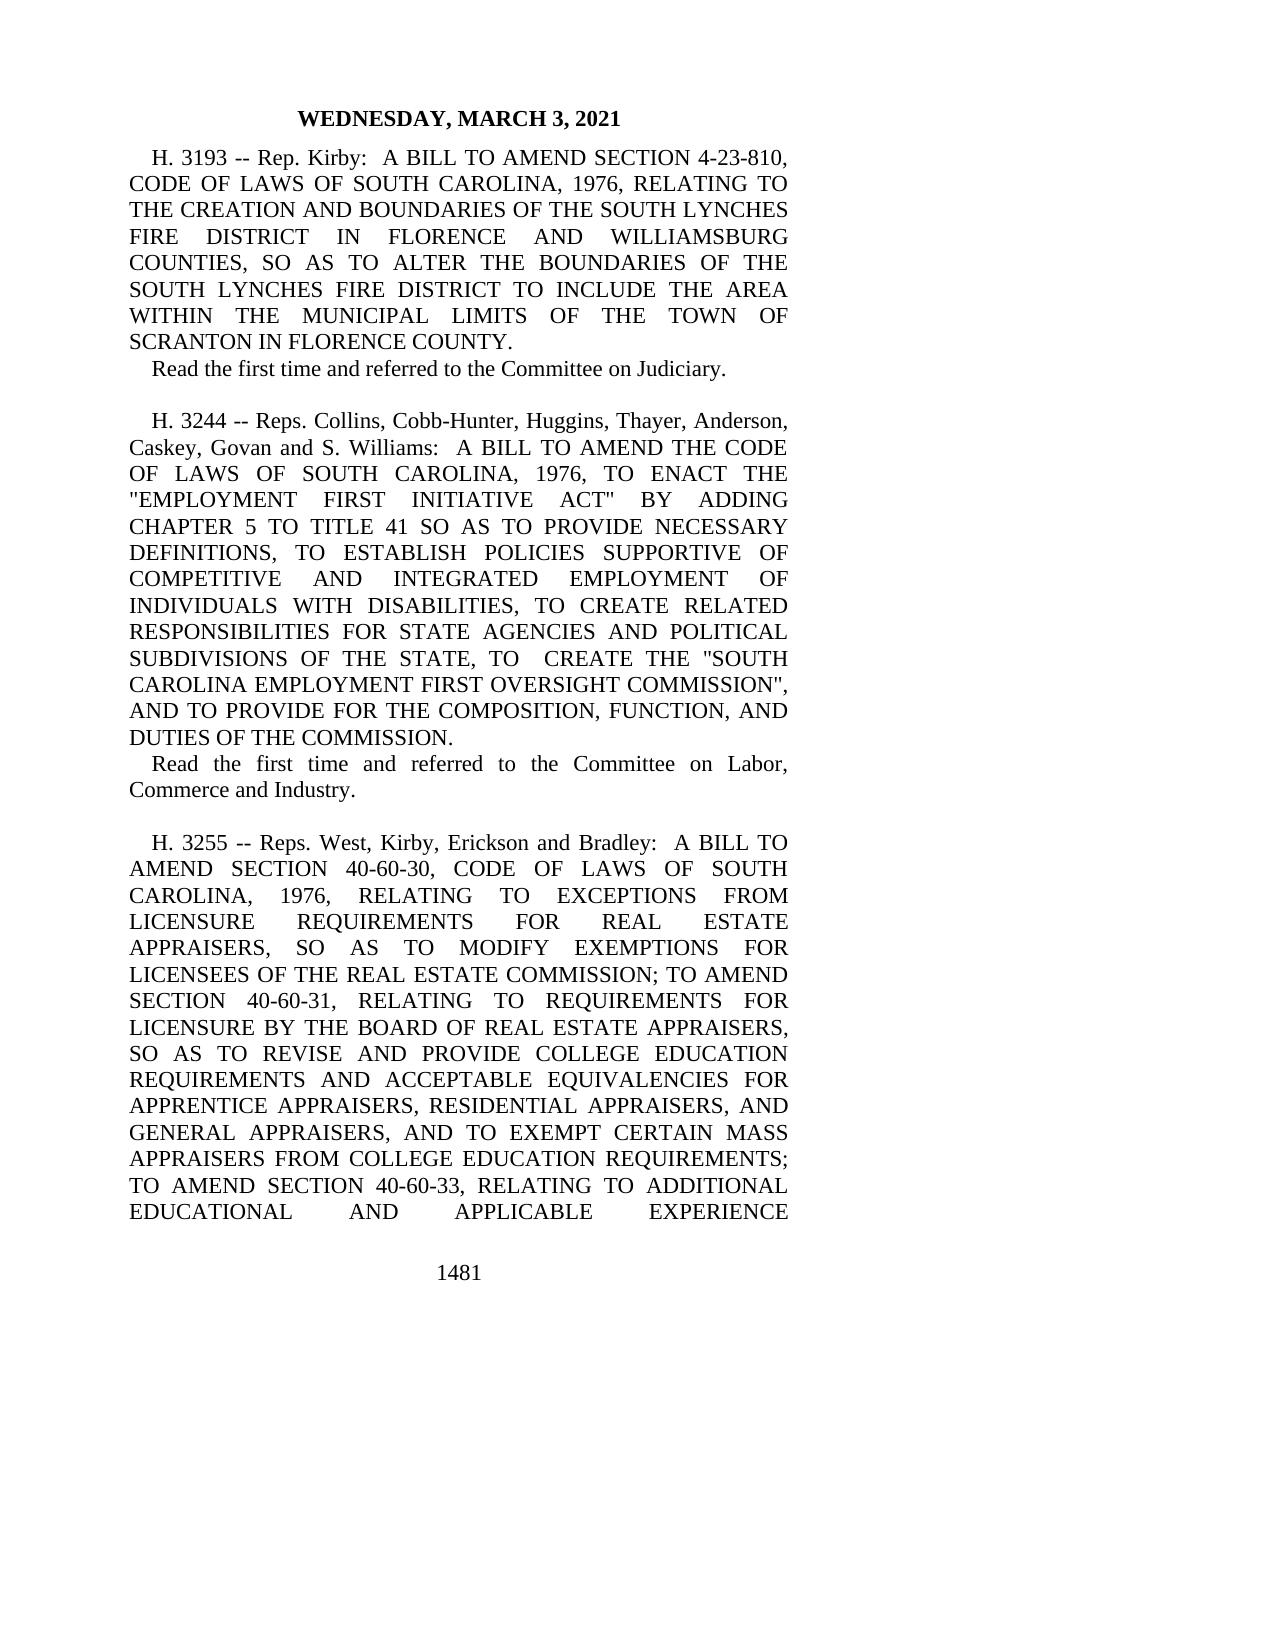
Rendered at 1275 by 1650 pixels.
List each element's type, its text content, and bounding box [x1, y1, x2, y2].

text Read the first time and referred to the Committee on Labor, Commerce and Industry. [129, 750, 789, 803]
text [129, 829, 789, 1224]
text H. 3244 -- Reps. Collins, Cobb-Hunter, Huggins, Thayer, Anderson, Caskey, Govan and S. Williams: A BILL TO AMEND THE CODE OF LAWS OF SOUTH CAROLINA, 1976, TO ENACT THE "EMPLOYMENT FIRST INITIATIVE ACT" BY ADDING CHAPTER 5 TO TITLE 41 SO AS TO PROVIDE NECESSARY DEFINITIONS, TO ESTABLISH POLICIES SUPPORTIVE OF COMPETITIVE AND INTEGRATED EMPLOYMENT OF INDIVIDUALS WITH DISABILITIES, TO CREATE RELATED RESPONSIBILITIES FOR STATE AGENCIES AND POLITICAL SUBDIVISIONS OF THE STATE, TO CREATE THE "SOUTH CAROLINA EMPLOYMENT FIRST OVERSIGHT COMMISSION", AND TO PROVIDE FOR THE COMPOSITION, FUNCTION, AND DUTIES OF THE COMMISSION. [129, 407, 789, 750]
text H. 3193 -- Rep. Kirby: A BILL TO AMEND SECTION 4-23-810, CODE OF LAWS OF SOUTH CAROLINA, 1976, RELATING TO THE CREATION AND BOUNDARIES OF THE SOUTH LYNCHES FIRE DISTRICT IN FLORENCE AND WILLIAMSBURG COUNTIES, SO AS TO ALTER THE BOUNDARIES OF THE SOUTH LYNCHES FIRE DISTRICT TO INCLUDE THE AREA WITHIN THE MUNICIPAL LIMITS OF THE TOWN OF SCRANTON IN FLORENCE COUNTY. [129, 144, 789, 355]
text Read the first time and referred to the Committee on Judiciary. [129, 355, 789, 381]
